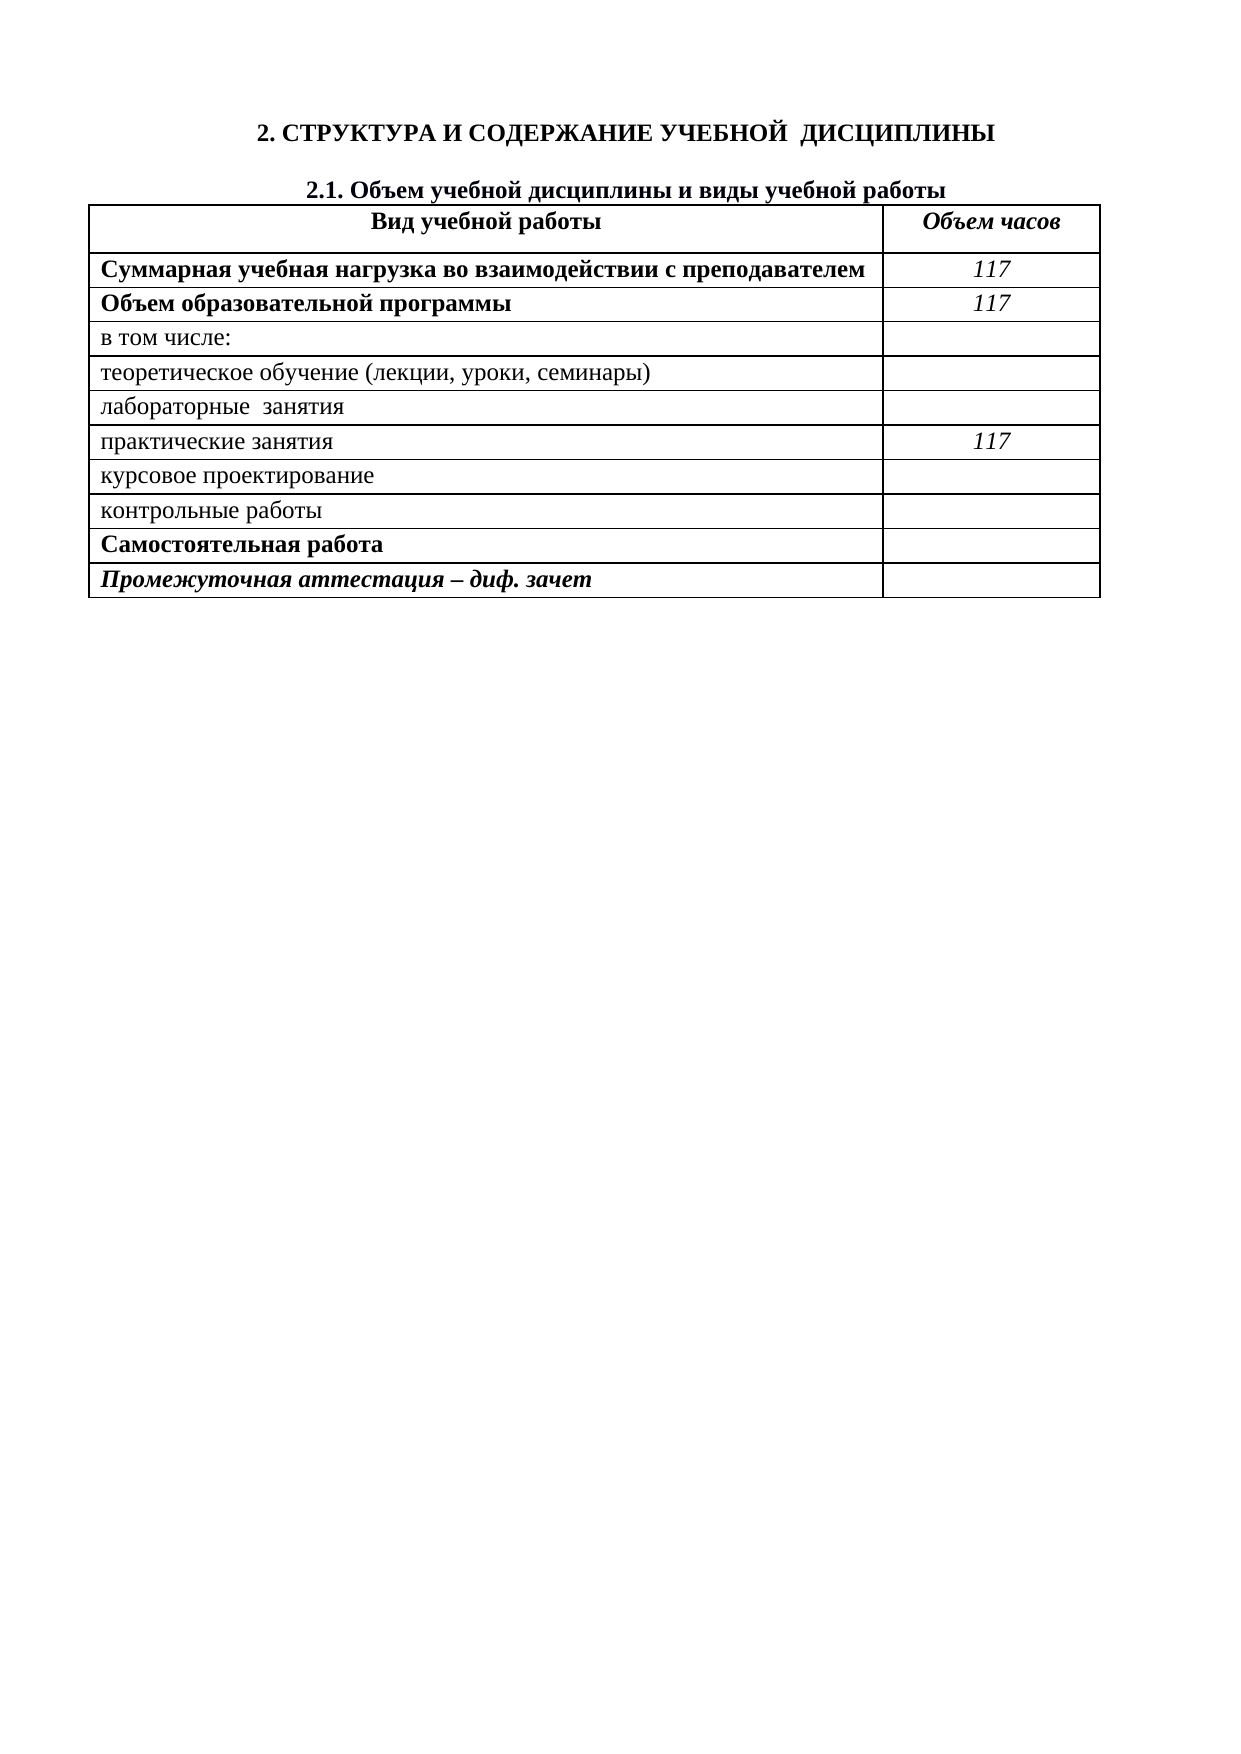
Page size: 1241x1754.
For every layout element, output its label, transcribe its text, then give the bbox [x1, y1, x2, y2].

table_cell [884, 322, 1099, 355]
table_cell 117 [884, 254, 1099, 286]
table_cell Объем образовательной программы [90, 288, 882, 321]
table_cell [884, 495, 1099, 528]
table_cell 117 [884, 426, 1099, 458]
table_cell в том числе: [90, 322, 882, 355]
table_cell курсовое проектирование [90, 460, 882, 493]
table_cell лабораторные занятия [90, 391, 882, 424]
table_header Объем часов [884, 206, 1099, 252]
table_cell [884, 529, 1099, 562]
table_cell [884, 460, 1099, 493]
table_cell [884, 564, 1099, 597]
table_cell [884, 357, 1099, 390]
table_cell Суммарная учебная нагрузка во взаимодействии с преподавателем [90, 254, 882, 286]
table_cell теоретическое обучение (лекции, уроки, семинары) [90, 357, 882, 390]
table_cell Самостоятельная работа [90, 529, 882, 562]
text 2. СТРУКТУРА И СОДЕРЖАНИЕ УЧЕБНОЙ ДИСЦИПЛИНЫ [100, 118, 1152, 147]
table_cell Промежуточная аттестация – диф. зачет [90, 564, 882, 597]
table_cell практические занятия [90, 426, 882, 458]
table_cell 117 [884, 288, 1099, 321]
table_cell контрольные работы [90, 495, 882, 528]
table_cell [884, 391, 1099, 424]
table_header Вид учебной работы [90, 206, 882, 252]
text 2.1. Объем учебной дисциплины и виды учебной работы [100, 176, 1152, 204]
